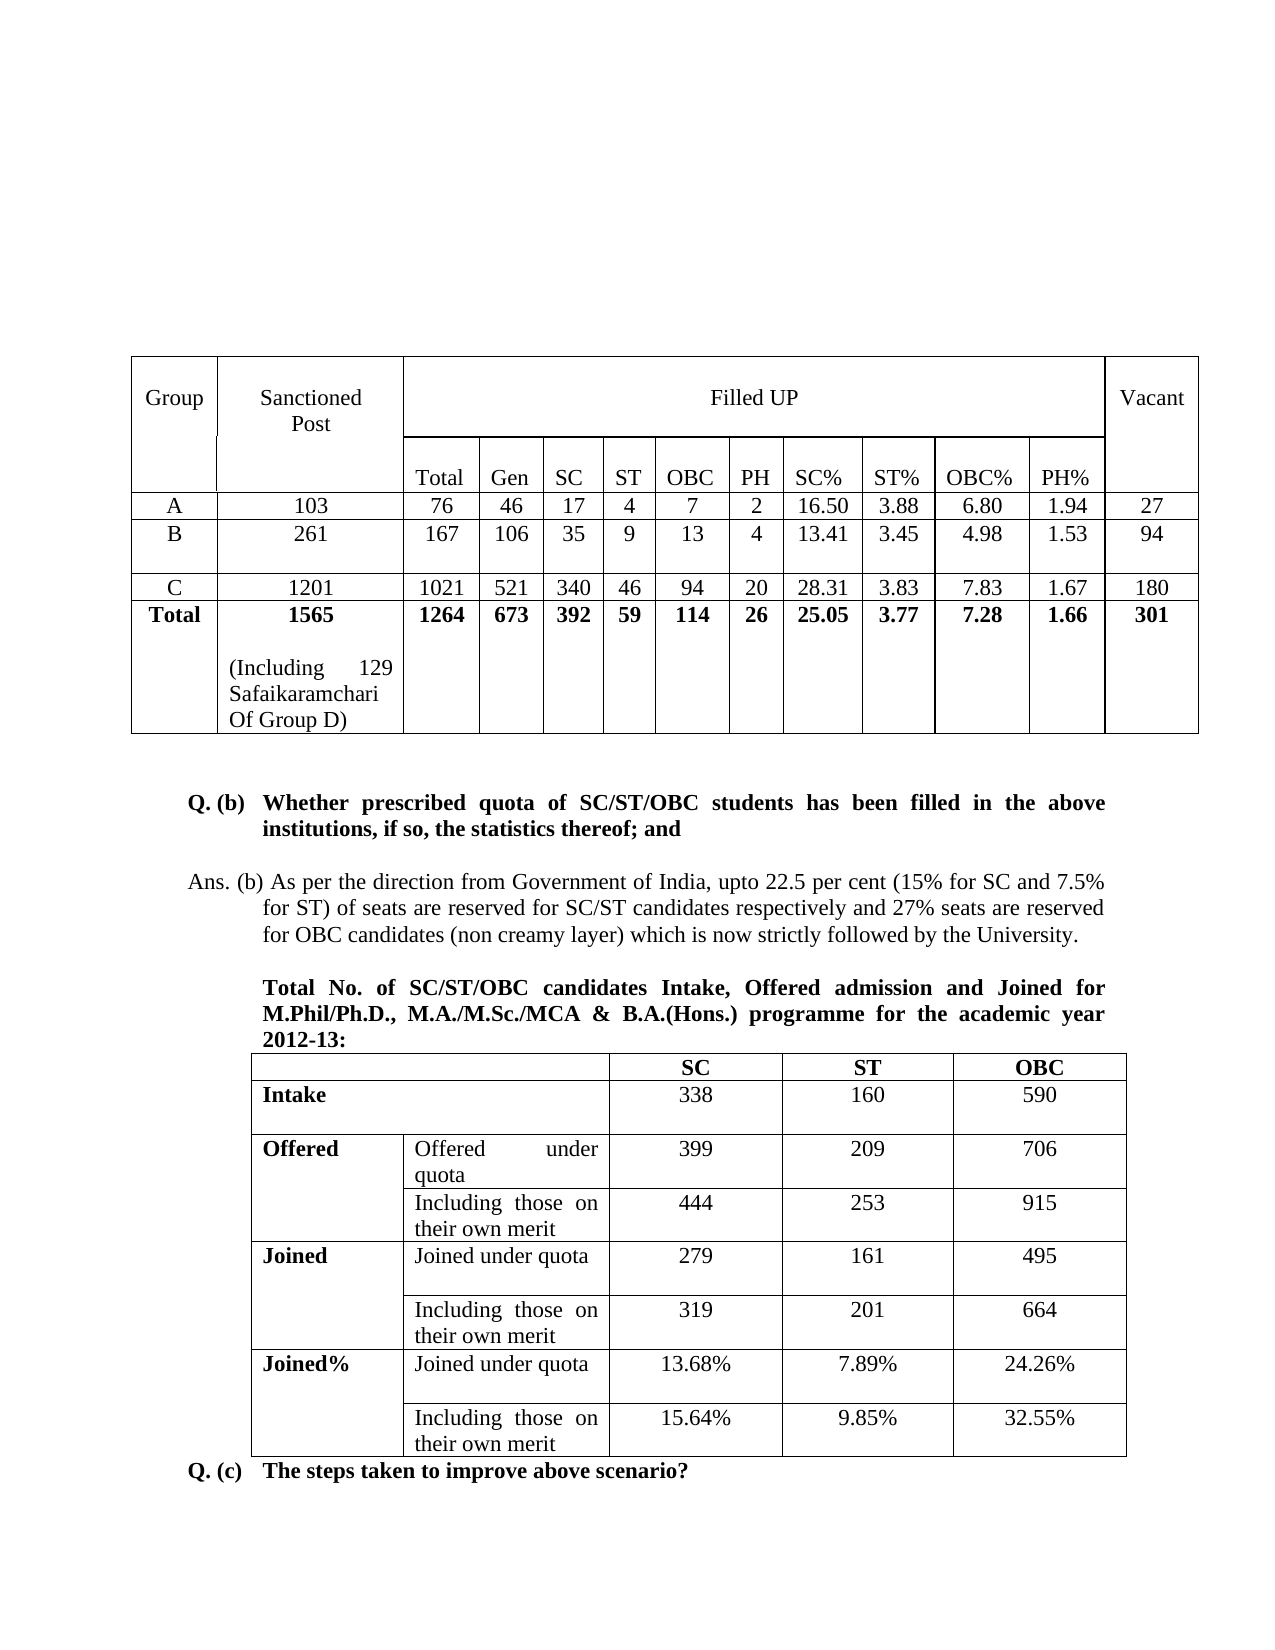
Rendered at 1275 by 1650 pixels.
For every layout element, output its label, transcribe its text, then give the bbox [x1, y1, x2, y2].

table_cell 319 [610, 1296, 782, 1349]
table_cell Including those on their own merit [404, 1404, 609, 1456]
table_cell [252, 1188, 403, 1241]
table_header SC [610, 1054, 782, 1080]
table_cell Including those on their own merit [404, 1189, 609, 1241]
table_cell 13.41 [784, 520, 862, 573]
table_cell Offered under quota [404, 1135, 609, 1187]
table_cell 6.80 [936, 493, 1029, 519]
table_cell 392 [544, 601, 603, 733]
table_cell 35 [544, 520, 603, 573]
table_cell 7.89% [783, 1350, 953, 1402]
table_cell 261 [218, 520, 403, 573]
table_cell PH% [1030, 438, 1104, 492]
table_header [403, 1054, 609, 1080]
table_cell 3.88 [863, 493, 934, 519]
table_cell Joined under quota [404, 1350, 609, 1402]
table_header OBC [954, 1054, 1126, 1080]
table_cell 94 [1106, 520, 1198, 573]
table_cell 1.66 [1030, 601, 1104, 733]
table_cell 4 [730, 520, 783, 573]
table_cell 201 [783, 1296, 953, 1349]
list Q. (c) The steps taken to improve above scenario? [187, 1457, 1106, 1484]
table_cell [1106, 436, 1198, 492]
table_header [252, 1054, 403, 1080]
table_cell 103 [218, 493, 403, 519]
table_cell OBC% [936, 438, 1029, 492]
table_cell 664 [954, 1296, 1126, 1349]
table_cell [252, 1295, 403, 1349]
table_cell 4.98 [936, 520, 1029, 573]
table_cell 17 [544, 493, 603, 519]
table_cell 7 [656, 493, 729, 519]
table_cell 25.05 [784, 601, 862, 733]
table_cell 9.85% [783, 1404, 953, 1456]
table_cell 161 [783, 1242, 953, 1295]
list Total No. of SC/ST/OBC candidates Intake, Offered admission and Joined for M.Phil/Ph.D., M.A./M.Sc./MCA & B.A.(Hons.) programme for the academic year 2012-13: [187, 973, 1106, 1053]
table_cell A [132, 493, 217, 519]
table_cell 9 [604, 520, 655, 573]
table_cell 32.55% [954, 1404, 1126, 1456]
list Ans. (b) As per the direction from Government of India, upto 22.5 per cent (15% for SC and 7.5% for ST) of seats are reserved for SC/ST candidates respectively and 27% seats are reserved for OBC candidates (non creamy layer) which is now strictly followed by the University. [187, 868, 1106, 947]
table_cell ST% [863, 438, 934, 492]
table_cell SC% [784, 438, 862, 492]
table_header Sanctioned Post [218, 357, 403, 436]
list Q. (b) Whether prescribed quota of SC/ST/OBC students has been filled in the above institutions, if so, the statistics thereof; and [187, 789, 1106, 842]
table_cell 59 [604, 601, 655, 733]
table_cell [403, 1081, 609, 1134]
table_header Group [132, 357, 217, 436]
table_cell 114 [656, 601, 729, 733]
table_cell 253 [783, 1189, 953, 1241]
table_cell 340 [544, 574, 603, 600]
table_header ST [783, 1054, 953, 1080]
table_cell 915 [954, 1189, 1126, 1241]
table_cell 1.67 [1030, 574, 1104, 600]
table_cell 521 [480, 574, 543, 600]
table_cell 279 [610, 1242, 782, 1295]
table_cell 24.26% [954, 1350, 1126, 1402]
table_cell 106 [480, 520, 543, 573]
table_cell Total [404, 438, 479, 492]
table_cell 1201 [218, 574, 403, 600]
table_cell 27 [1106, 493, 1198, 519]
table_cell 4 [604, 493, 655, 519]
table_cell 444 [610, 1189, 782, 1241]
table_cell 3.83 [863, 574, 934, 600]
table_cell [132, 436, 403, 492]
table_cell 7.28 [936, 601, 1029, 733]
table_cell 673 [480, 601, 543, 733]
table_cell 301 [1106, 601, 1198, 733]
table_header Vacant [1106, 357, 1198, 436]
table_cell Gen [480, 438, 543, 492]
table_cell Intake [252, 1081, 403, 1134]
table_cell 46 [480, 493, 543, 519]
table_cell 180 [1106, 574, 1198, 600]
table_cell Joined% [252, 1350, 403, 1402]
table_cell PH [730, 438, 783, 492]
table_cell [252, 1403, 403, 1456]
table_cell 338 [610, 1081, 782, 1134]
table_cell 16.50 [784, 493, 862, 519]
table_cell 1264 [404, 601, 479, 733]
table_cell Joined under quota [404, 1242, 609, 1295]
table_cell 160 [783, 1081, 953, 1134]
table_cell Offered [252, 1135, 403, 1187]
table_cell 167 [404, 520, 479, 573]
table_cell Total [132, 601, 217, 733]
table_cell 13.68% [610, 1350, 782, 1402]
table_cell 3.77 [863, 601, 934, 733]
table_cell 94 [656, 574, 729, 600]
table_cell 2 [730, 493, 783, 519]
table_cell 590 [954, 1081, 1126, 1134]
table_cell C [132, 574, 217, 600]
table_cell 706 [954, 1135, 1126, 1187]
table_cell ST [604, 438, 655, 492]
table_cell 13 [656, 520, 729, 573]
table_cell 1021 [404, 574, 479, 600]
table_cell 1.94 [1030, 493, 1104, 519]
table_cell 209 [783, 1135, 953, 1187]
table_cell 7.83 [936, 574, 1029, 600]
table_cell Including those on their own merit [404, 1296, 609, 1349]
table_header Filled UP [404, 357, 1104, 436]
table_cell B [132, 520, 217, 573]
table_cell 46 [604, 574, 655, 600]
table_cell 399 [610, 1135, 782, 1187]
table_cell 1.53 [1030, 520, 1104, 573]
table_cell 76 [404, 493, 479, 519]
table_cell Joined [252, 1242, 403, 1295]
table_cell 20 [730, 574, 783, 600]
table_cell 15.64% [610, 1404, 782, 1456]
table_cell 3.45 [863, 520, 934, 573]
table_cell 1565 (Including 129 Safaikaramchari Of Group D) [218, 601, 403, 733]
table_cell 26 [730, 601, 783, 733]
table_cell 28.31 [784, 574, 862, 600]
table_cell OBC [656, 438, 729, 492]
table_cell 495 [954, 1242, 1126, 1295]
table_cell SC [544, 438, 603, 492]
